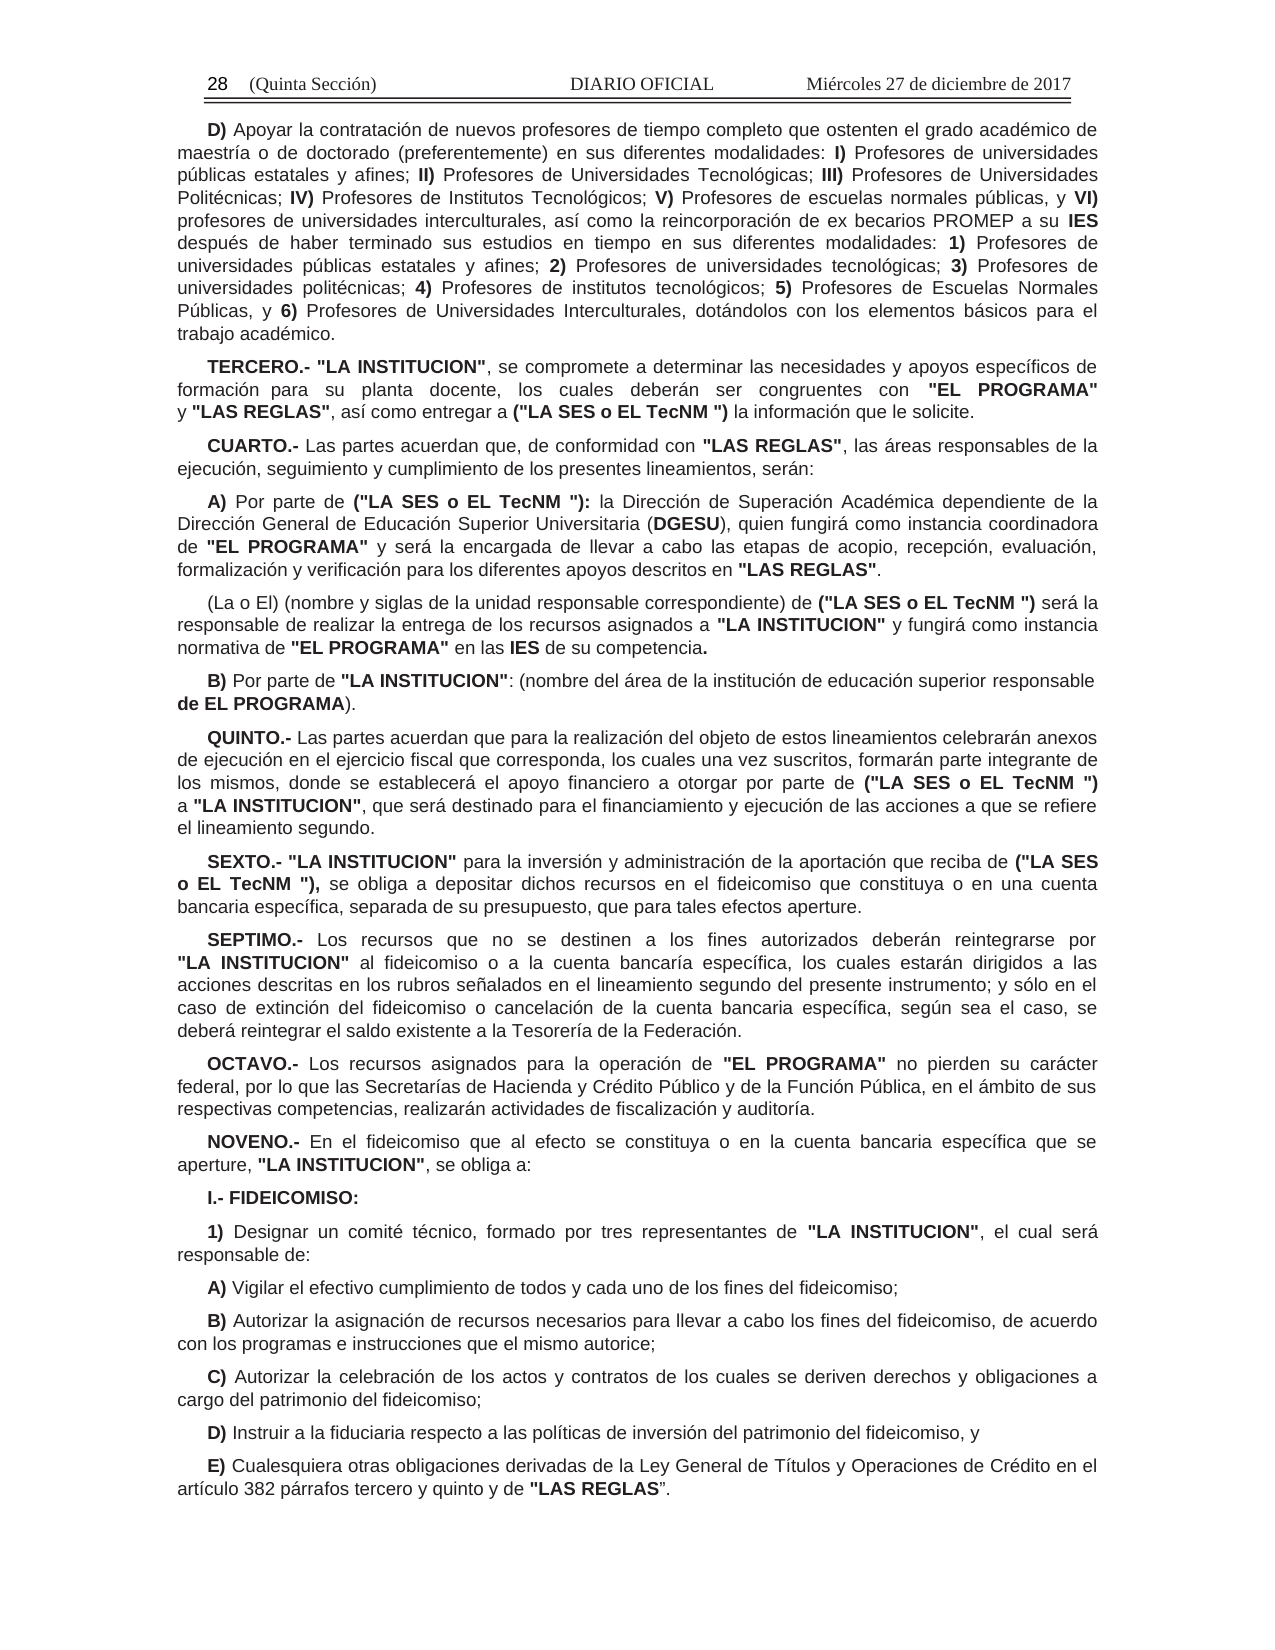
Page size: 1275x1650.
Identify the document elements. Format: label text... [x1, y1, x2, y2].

text NOVENO.- En el fideicomiso que al efecto se constituya o en la cuenta bancaria específica que se aperture, "LA INSTITUCION", se obliga a: [177, 1131, 1098, 1176]
subtitle de EL PROGRAMA). [177, 693, 1112, 715]
list Instruir a la fiduciaria respecto a las políticas de inversión del patrimonio del fideicomiso, y [207, 1422, 1112, 1443]
list Vigilar el efectivo cumplimiento de todos y cada uno de los fines del fideicomiso; [207, 1276, 1112, 1298]
list Designar un comité técnico, formado por tres representantes de "LA INSTITUCION", el cual será responsable de: [177, 1221, 1098, 1265]
text TERCERO.- "LA INSTITUCION", se compromete a determinar las necesidades y apoyos específicos de formación para su planta docente, los cuales deberán ser congruentes con "EL PROGRAMA" y "LAS REGLAS", así como entregar a ("LA SES o EL TecNM ") la información que le solicite. [177, 356, 1098, 423]
list Cualesquiera otras obligaciones derivadas de la Ley General de Títulos y Operaciones de Crédito en el artículo 382 párrafos tercero y quinto y de "LAS REGLAS”. [177, 1455, 1098, 1499]
text (La o El) (nombre y siglas de la unidad responsable correspondiente) de ("LA SES o EL TecNM ") será la responsable de realizar la entrega de los recursos asignados a "LA INSTITUCION" y fungirá como instancia normativa de "EL PROGRAMA" en las IES de su competencia. [177, 592, 1098, 658]
list Por parte de ("LA SES o EL TecNM "): la Dirección de Superación Académica dependiente de la Dirección General de Educación Superior Universitaria (DGESU), quien fungirá como instancia coordinadora de "EL PROGRAMA" y será la encargada de llevar a cabo las etapas de acopio, recepción, evaluación, formalización y verificación para los diferentes apoyos descritos en "LAS REGLAS". [177, 491, 1098, 580]
text QUINTO.- Las partes acuerdan que para la realización del objeto de estos lineamientos celebrarán anexos de ejecución en el ejercicio fiscal que corresponda, los cuales una vez suscritos, formarán parte integrante de los mismos, donde se establecerá el apoyo financiero a otorgar por parte de ("LA SES o EL TecNM ") a "LA INSTITUCION", que será destinado para el financiamiento y ejecución de las acciones a que se refiere el lineamiento segundo. [177, 727, 1098, 838]
list Autorizar la celebración de los actos y contratos de los cuales se deriven derechos y obligaciones a cargo del patrimonio del fideicomiso; [177, 1366, 1098, 1410]
list Por parte de "LA INSTITUCION": (nombre del área de la institución de educación superior responsable [207, 670, 1112, 692]
text SEPTIMO.- Los recursos que no se destinen a los fines autorizados deberán reintegrarse por "LA INSTITUCION" al fideicomiso o a la cuenta bancaría específica, los cuales estarán dirigidos a las acciones descritas en los rubros señalados en el lineamiento segundo del presente instrumento; y sólo en el caso de extinción del fideicomiso o cancelación de la cuenta bancaria específica, según sea el caso, se deberá reintegrar el saldo existente a la Tesorería de la Federación. [177, 929, 1098, 1041]
list Autorizar la asignación de recursos necesarios para llevar a cabo los fines del fideicomiso, de acuerdo con los programas e instrucciones que el mismo autorice; [177, 1310, 1098, 1354]
text OCTAVO.- Los recursos asignados para la operación de "EL PROGRAMA" no pierden su carácter federal, por lo que las Secretarías de Hacienda y Crédito Público y de la Función Pública, en el ámbito de sus respectivas competencias, realizarán actividades de fiscalización y auditoría. [177, 1053, 1098, 1119]
text CUARTO.- Las partes acuerdan que, de conformidad con "LAS REGLAS", las áreas responsables de la ejecución, seguimiento y cumplimiento de los presentes lineamientos, serán: [177, 435, 1098, 479]
list Apoyar la contratación de nuevos profesores de tiempo completo que ostenten el grado académico de maestría o de doctorado (preferentemente) en sus diferentes modalidades: I) Profesores de universidades públicas estatales y afines; II) Profesores de Universidades Tecnológicas; III) Profesores de Universidades Politécnicas; IV) Profesores de Institutos Tecnológicos; V) Profesores de escuelas normales públicas, y VI) profesores de universidades interculturales, así como la reincorporación de ex becarios PROMEP a su IES después de haber terminado sus estudios en tiempo en sus diferentes modalidades: 1) Profesores de universidades públicas estatales y afines; 2) Profesores de universidades tecnológicas; 3) Profesores de universidades politécnicas; 4) Profesores de institutos tecnológicos; 5) Profesores de Escuelas Normales Públicas, y 6) Profesores de Universidades Interculturales, dotándolos con los elementos básicos para el trabajo académico. [177, 119, 1098, 344]
text SEXTO.- "LA INSTITUCION" para la inversión y administración de la aportación que reciba de ("LA SES o EL TecNM "), se obliga a depositar dichos recursos en el fideicomiso que constituya o en una cuenta bancaria específica, separada de su presupuesto, que para tales efectos aperture. [177, 850, 1098, 917]
subtitle I.- FIDEICOMISO: [207, 1187, 1112, 1209]
